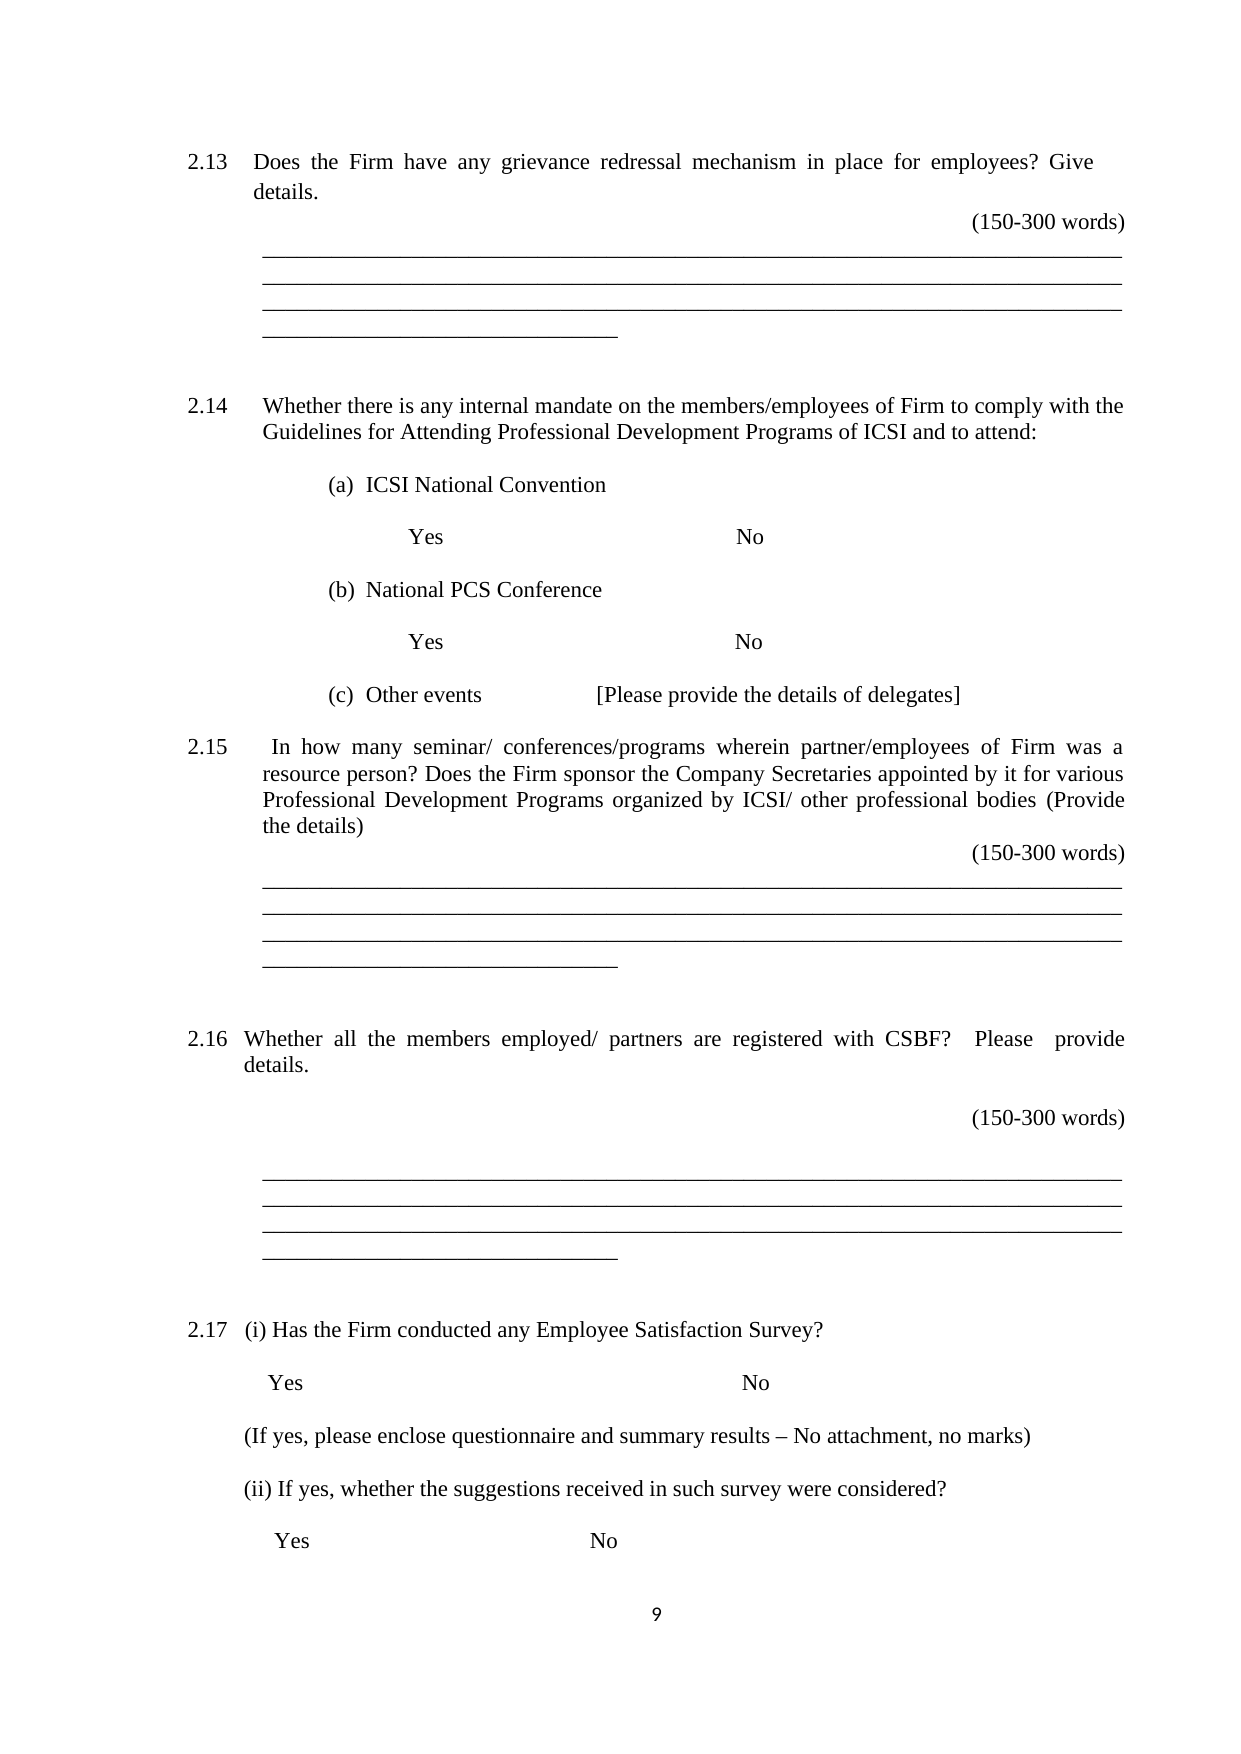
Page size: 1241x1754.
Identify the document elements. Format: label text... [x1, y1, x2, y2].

list ICSI National Convention [328, 471, 1125, 497]
text (150-300 words) [262, 208, 1125, 234]
text  Yes  No [384, 628, 1095, 654]
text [262, 234, 1125, 340]
text  Yes  No [187, 1369, 1095, 1396]
text  Yes  No [187, 1527, 1095, 1554]
text 2.17 (i) Has the Firm conducted any Employee Satisfaction Survey? [187, 1316, 1095, 1343]
text (150-300 words) [187, 839, 1125, 865]
text 2.15 In how many seminar/ conferences/programs wherein partner/employees of Firm was a resource person? Does the Firm sponsor the Company Secretaries appointed by it for various Professional Development Programs organized by ICSI/ other professional bodies (Provide the details) [187, 733, 1125, 839]
text  Yes  No [384, 523, 1095, 550]
text (150-300 words) [187, 1104, 1125, 1130]
text 2.13 Does the Firm have any grievance redressal mechanism in place for employees? Give details. [187, 148, 1095, 204]
text (ii) If yes, whether the suggestions received in such survey were considered? [244, 1474, 1095, 1501]
text 2.14 Whether there is any internal mandate on the members/employees of Firm to comply with the Guidelines for Attending Professional Development Programs of ICSI and to attend: [187, 392, 1125, 444]
list National PCS Conference [328, 576, 1095, 602]
text (If yes, please enclose questionnaire and summary results – No attachment, no marks) [187, 1422, 1095, 1448]
text 2.16 Whether all the members employed/ partners are registered with CSBF? Please provide details. [187, 1025, 1125, 1078]
list Other events [Please provide the details of delegates] [328, 681, 1095, 707]
